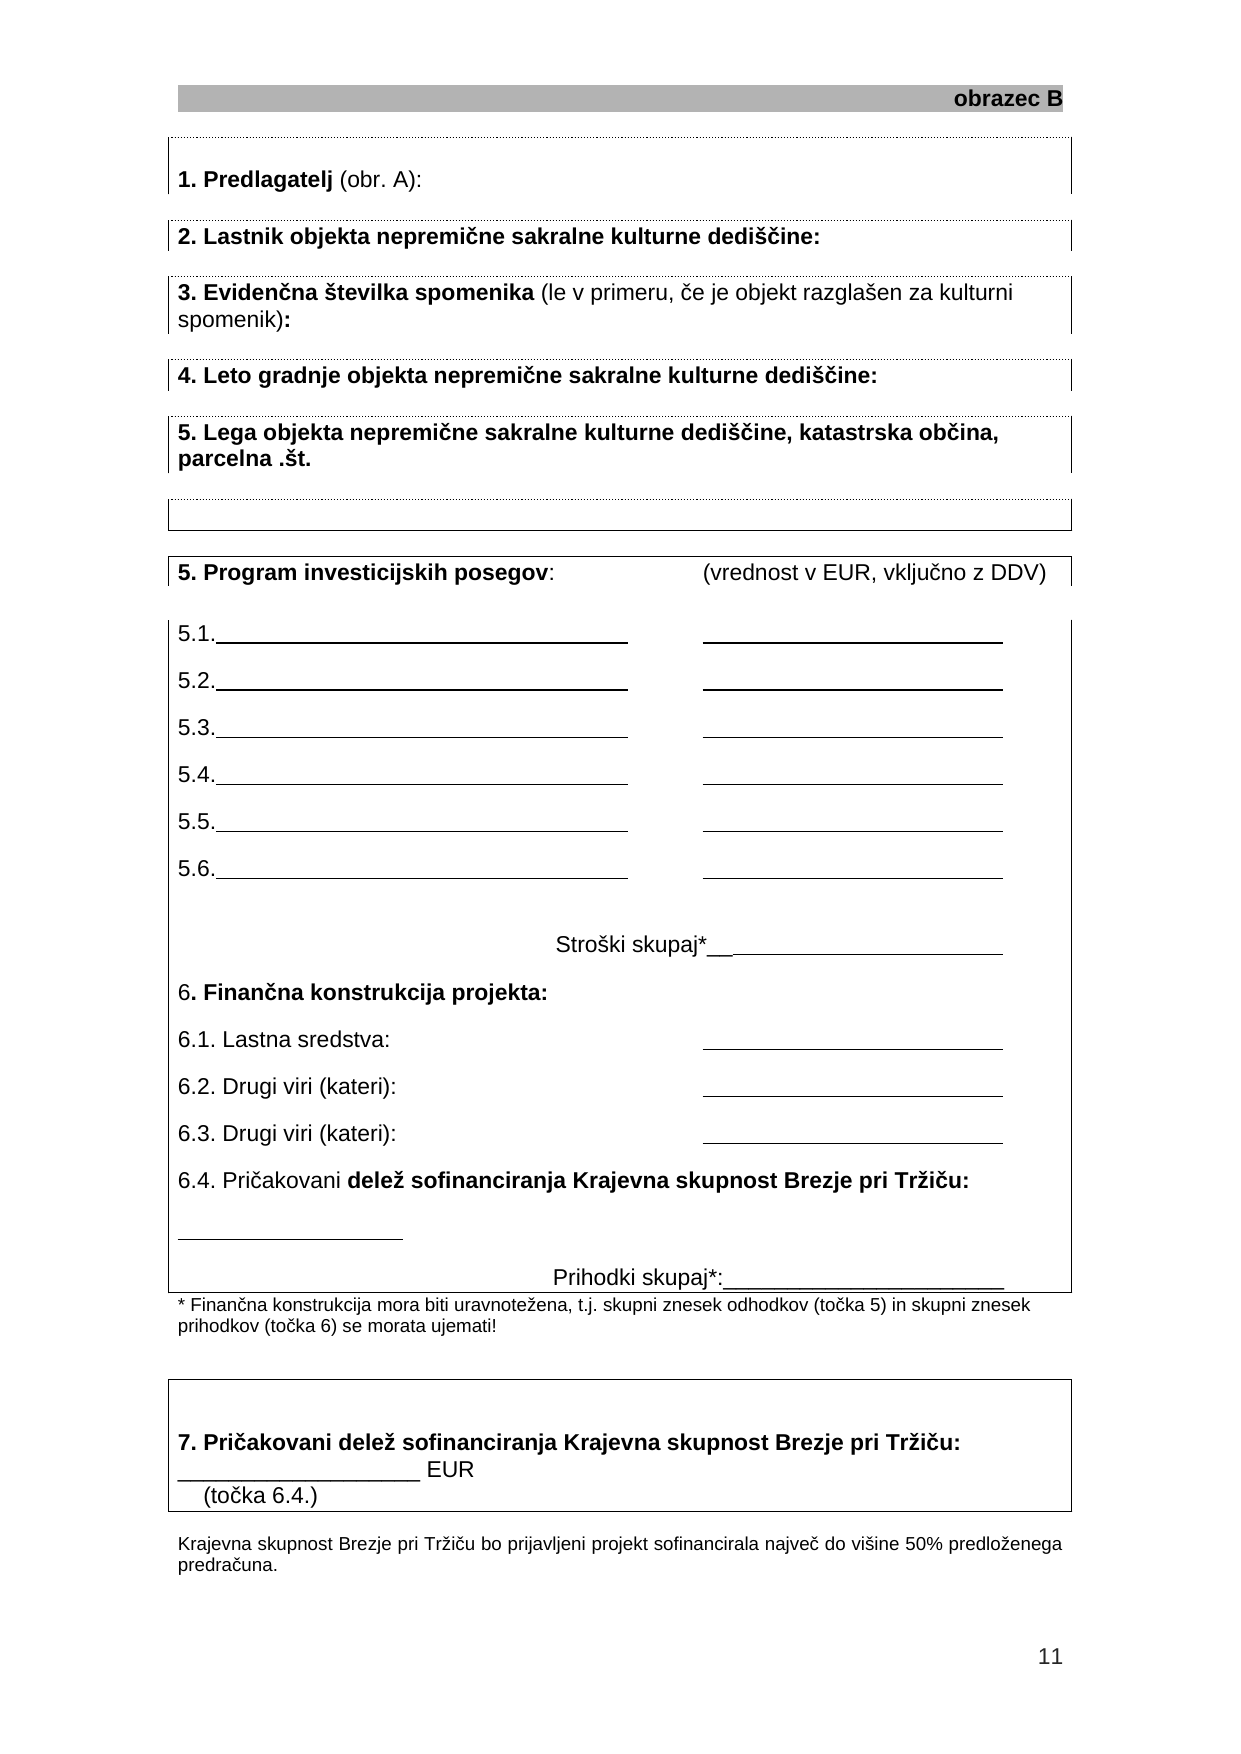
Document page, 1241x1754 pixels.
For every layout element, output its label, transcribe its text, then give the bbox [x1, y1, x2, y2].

text 5.6. [169, 855, 1071, 882]
text 5. Lega objekta nepremične sakralne kulturne dediščine, katastrska občina, parcelna .št. [169, 416, 1071, 473]
text obrazec B [178, 85, 1063, 112]
text 5.5. [169, 808, 1071, 834]
text 7. Pričakovani delež sofinanciranja Krajevna skupnost Brezje pri Tržiču: ___________________ EUR (točka 6.4.) [169, 1426, 1071, 1511]
text 2. Lastnik objekta nepremične sakralne kulturne dediščine: [168, 219, 1071, 251]
text 5.2. [169, 667, 1071, 693]
text 4. Leto gradnje objekta nepremične sakralne kulturne dediščine: [169, 359, 1071, 391]
text 3. Evidenčna številka spomenika (le v primeru, če je objekt razglašen za kulturni spomenik): [169, 276, 1071, 334]
text Krajevna skupnost Brezje pri Tržiču bo prijavljeni projekt sofinancirala največ do višine 50% predloženega predračuna. [178, 1532, 1063, 1576]
text 5. Program investicijskih posegov: (vrednost v EUR, vključno z DDV) [169, 557, 1071, 586]
text 5.1. [168, 619, 1071, 646]
text 6.3. Drugi viri (kateri): [169, 1120, 1071, 1146]
text 1. Predlagatelj (obr. A): [169, 137, 1071, 194]
text Stroški skupaj*__ [169, 903, 1071, 958]
text * Finančna konstrukcija mora biti uravnotežena, t.j. skupni znesek odhodkov (točka 5) in skupni znesek prihodkov (točka 6) se morata ujemati! [178, 1293, 1063, 1337]
text 5.3. [169, 714, 1071, 740]
text 6.4. Pričakovani delež sofinanciranja Krajevna skupnost Brezje pri Tržiču: [169, 1167, 1071, 1194]
text Prihodki skupaj*:______________________ [169, 1264, 1071, 1292]
text 6.1. Lastna sredstva: [169, 1026, 1071, 1052]
text 6. Finančna konstrukcija projekta: [169, 978, 1071, 1005]
text 6.2. Drugi viri (kateri): [169, 1073, 1071, 1099]
text 5.4. [169, 761, 1071, 787]
